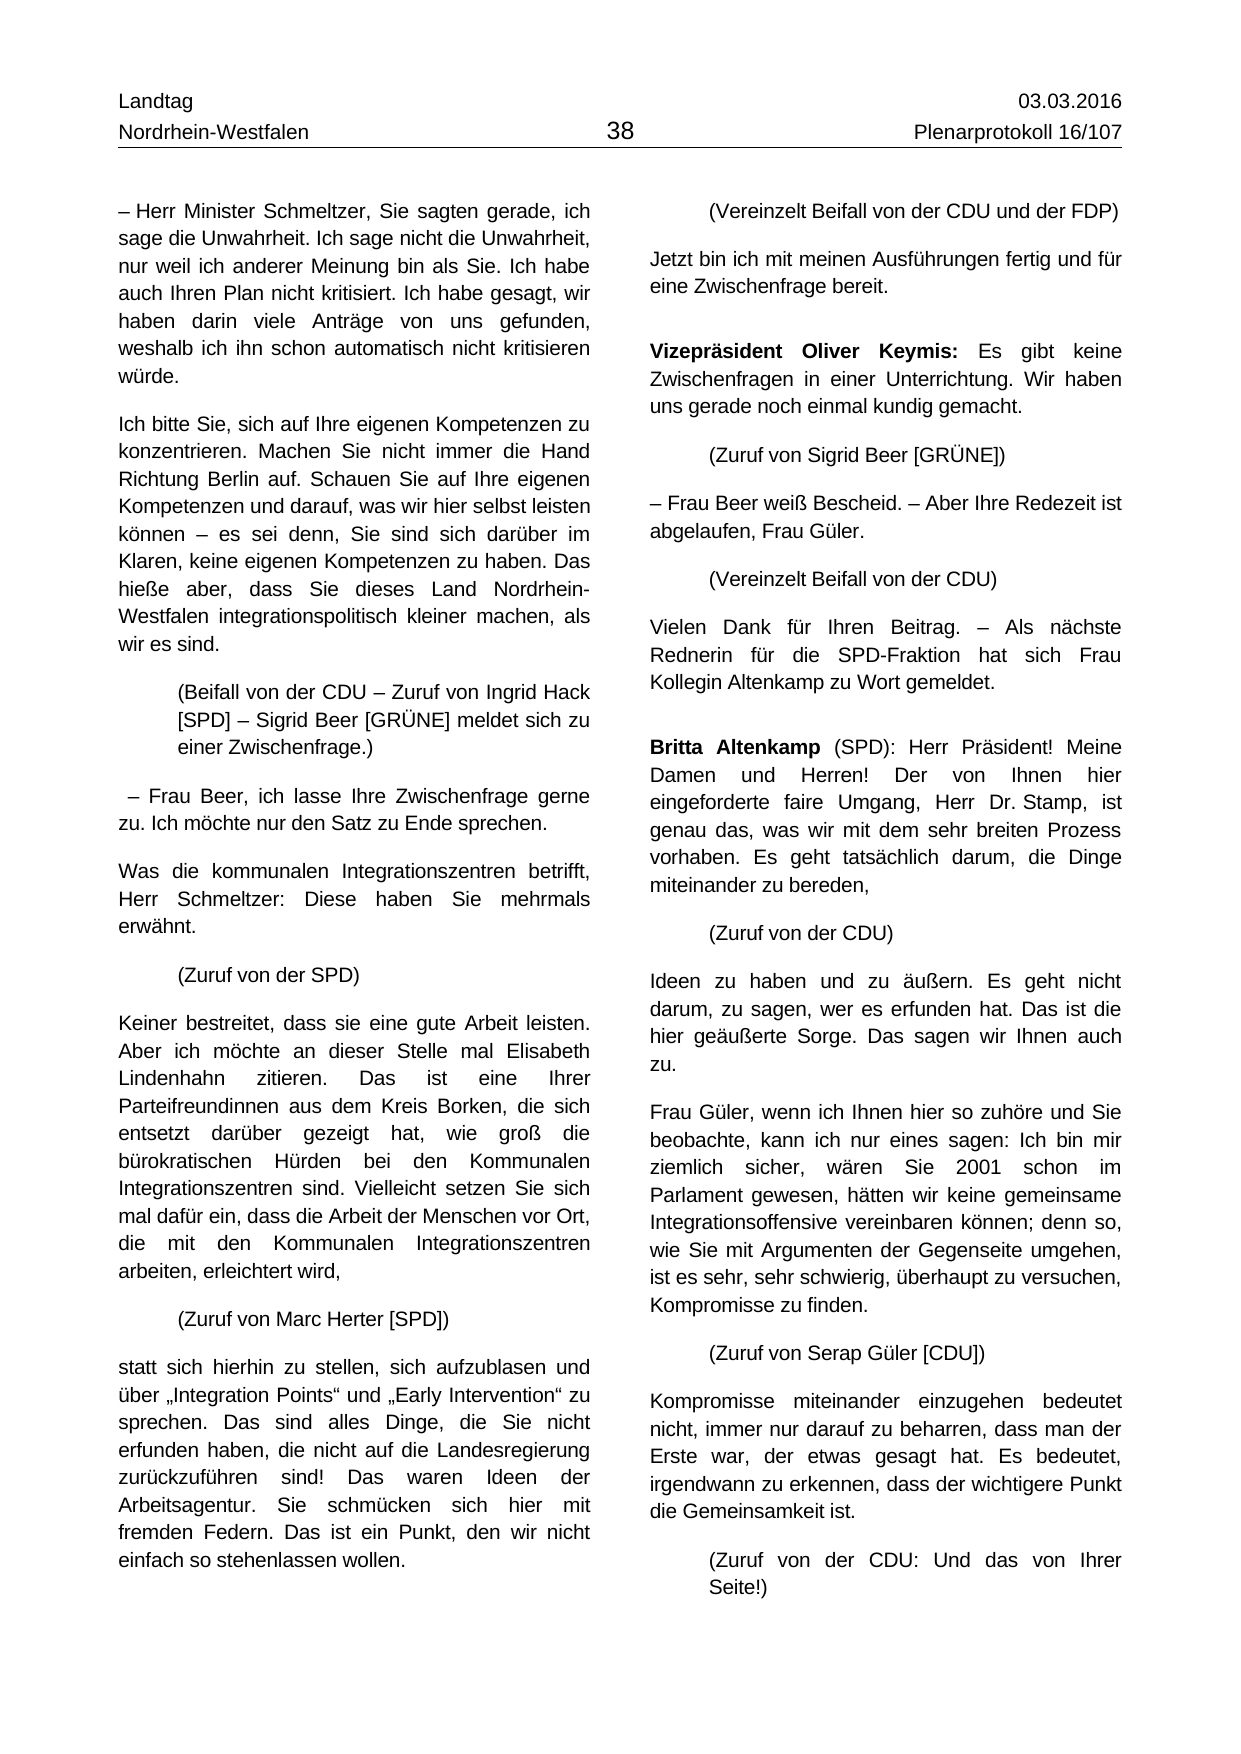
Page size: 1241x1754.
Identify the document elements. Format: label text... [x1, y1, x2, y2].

text Vizepräsident Oliver Keymis: Es gibt keine Zwischenfragen in einer Unterrichtung. Wir haben uns gerade noch einmal kundig gemacht. [649, 339, 1122, 418]
text – Frau Beer, ich lasse Ihre Zwischenfrage gerne zu. Ich möchte nur den Satz zu Ende sprechen. [118, 783, 591, 835]
text statt sich hierhin zu stellen, sich aufzublasen und über „Integration Points“ und „Early Intervention“ zu sprechen. Das sind alles Dinge, die Sie nicht erfunden haben, die nicht auf die Landesregierung zurückzuführen sind! Das waren Ideen der Arbeitsagentur. Sie schmücken sich hier mit fremden Federn. Das ist ein Punkt, den wir nicht einfach so stehenlassen wollen. [118, 1355, 591, 1572]
text – Herr Minister Schmeltzer, Sie sagten gerade, ich sage die Unwahrheit. Ich sage nicht die Unwahrheit, nur weil ich anderer Meinung bin als Sie. Ich habe auch Ihren Plan nicht kritisiert. Ich habe gesagt, wir haben darin viele Anträge von uns gefunden, weshalb ich ihn schon automatisch nicht kritisieren würde. [118, 198, 591, 387]
text (Zuruf von Serap Güler [CDU]) [709, 1341, 1122, 1365]
text (Vereinzelt Beifall von der CDU) [709, 567, 1122, 591]
text (Zuruf von der CDU: Und das von Ihrer Seite!) [709, 1548, 1122, 1599]
text Kompromisse miteinander einzugehen bedeutet nicht, immer nur darauf zu beharren, dass man der Erste war, der etwas gesagt hat. Es bedeutet, irgendwann zu erkennen, dass der wichtigere Punkt die Gemeinsamkeit ist. [649, 1389, 1122, 1523]
text Vielen Dank für Ihren Beitrag. – Als nächste Rednerin für die SPD-Fraktion hat sich Frau Kollegin Altenkamp zu Wort gemeldet. [649, 615, 1122, 694]
text (Zuruf von der SPD) [177, 963, 591, 987]
text Ich bitte Sie, sich auf Ihre eigenen Kompetenzen zu konzentrieren. Machen Sie nicht immer die Hand Richtung Berlin auf. Schauen Sie auf Ihre eigenen Kompetenzen und darauf, was wir hier selbst leisten können – es sei denn, Sie sind sich darüber im Klaren, keine eigenen Kompetenzen zu haben. Das hieße aber, dass Sie dieses Land Nordrhein-Westfalen integrationspolitisch kleiner machen, als wir es sind. [118, 412, 591, 656]
text Was die kommunalen Integrationszentren betrifft, Herr Schmeltzer: Diese haben Sie mehrmals erwähnt. [118, 859, 591, 938]
text (Beifall von der CDU – Zuruf von Ingrid Hack [SPD] – Sigrid Beer [GRÜNE] meldet sich zu einer Zwischenfrage.) [177, 680, 591, 759]
text Jetzt bin ich mit meinen Ausführungen fertig und für eine Zwischenfrage bereit. [649, 247, 1122, 298]
text (Vereinzelt Beifall von der CDU und der FDP) [709, 198, 1122, 222]
text Frau Güler, wenn ich Ihnen hier so zuhöre und Sie beobachte, kann ich nur eines sagen: Ich bin mir ziemlich sicher, wären Sie 2001 schon im Parlament gewesen, hätten wir keine gemeinsame Integrationsoffensive vereinbaren können; denn so, wie Sie mit Argumenten der Gegenseite umgehen, ist es sehr, sehr schwierig, überhaupt zu versuchen, Kompromisse zu finden. [649, 1100, 1122, 1317]
text Britta Altenkamp (SPD): Herr Präsident! Meine Damen und Herren! Der von Ihnen hier eingeforderte faire Umgang, Herr Dr. Stamp, ist genau das, was wir mit dem sehr breiten Prozess vorhaben. Es geht tatsächlich darum, die Dinge miteinander zu bereden, [649, 735, 1122, 897]
text Ideen zu haben und zu äußern. Es geht nicht darum, zu sagen, wer es erfunden hat. Das ist die hier geäußerte Sorge. Das sagen wir Ihnen auch zu. [649, 969, 1122, 1076]
text Keiner bestreitet, dass sie eine gute Arbeit leisten. Aber ich möchte an dieser Stelle mal Elisabeth Lindenhahn zitieren. Das ist eine Ihrer Parteifreundinnen aus dem Kreis Borken, die sich entsetzt darüber gezeigt hat, wie groß die bürokratischen Hürden bei den Kommunalen Integrationszentren sind. Vielleicht setzen Sie sich mal dafür ein, dass die Arbeit der Menschen vor Ort, die mit den Kommunalen Integrationszentren arbeiten, erleichtert wird, [118, 1011, 591, 1282]
text – Frau Beer weiß Bescheid. – Aber Ihre Redezeit ist abgelaufen, Frau Güler. [649, 491, 1122, 542]
text (Zuruf von Marc Herter [SPD]) [177, 1307, 591, 1331]
text (Zuruf von der CDU) [709, 921, 1122, 945]
text (Zuruf von Sigrid Beer [GRÜNE]) [709, 443, 1122, 467]
